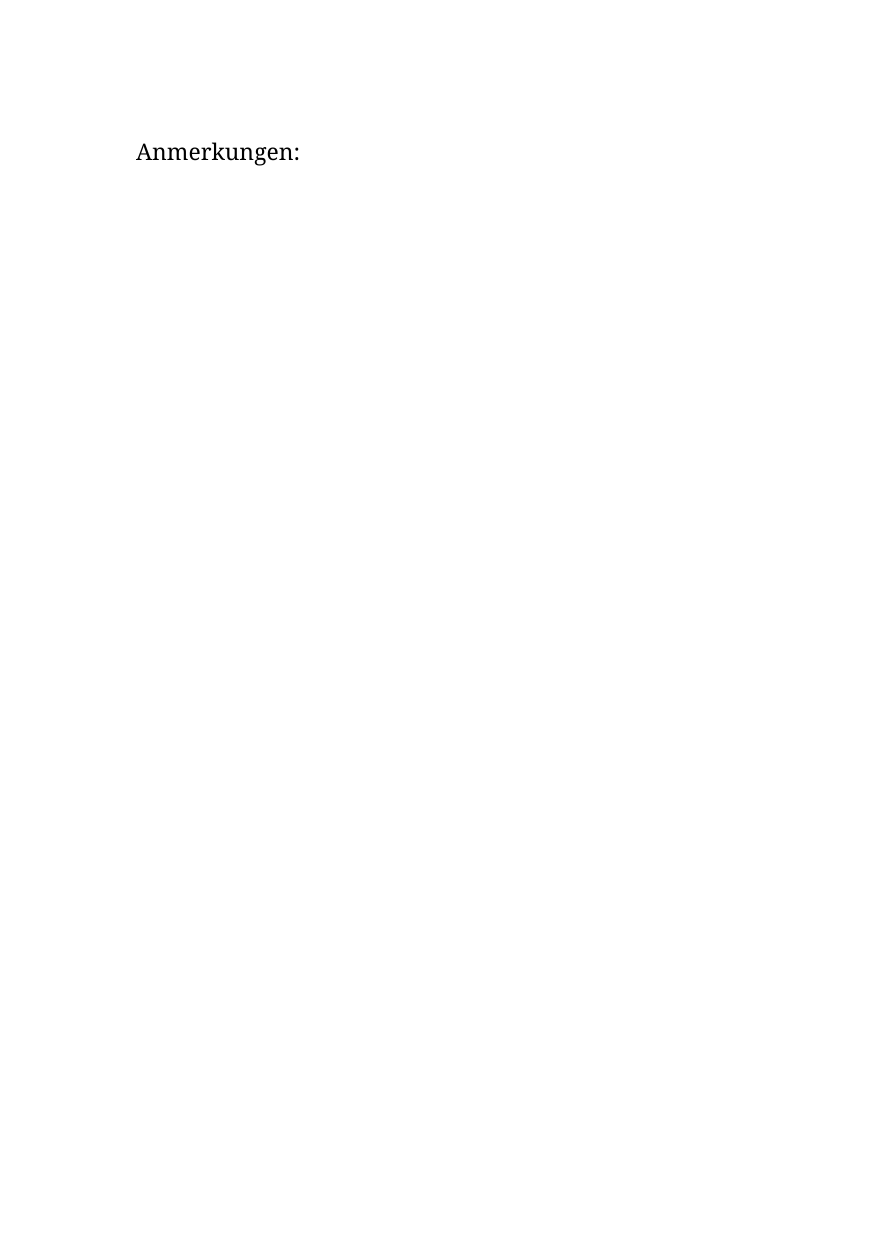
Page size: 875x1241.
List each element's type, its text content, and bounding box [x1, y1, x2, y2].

text Anmerkungen: [136, 136, 768, 167]
